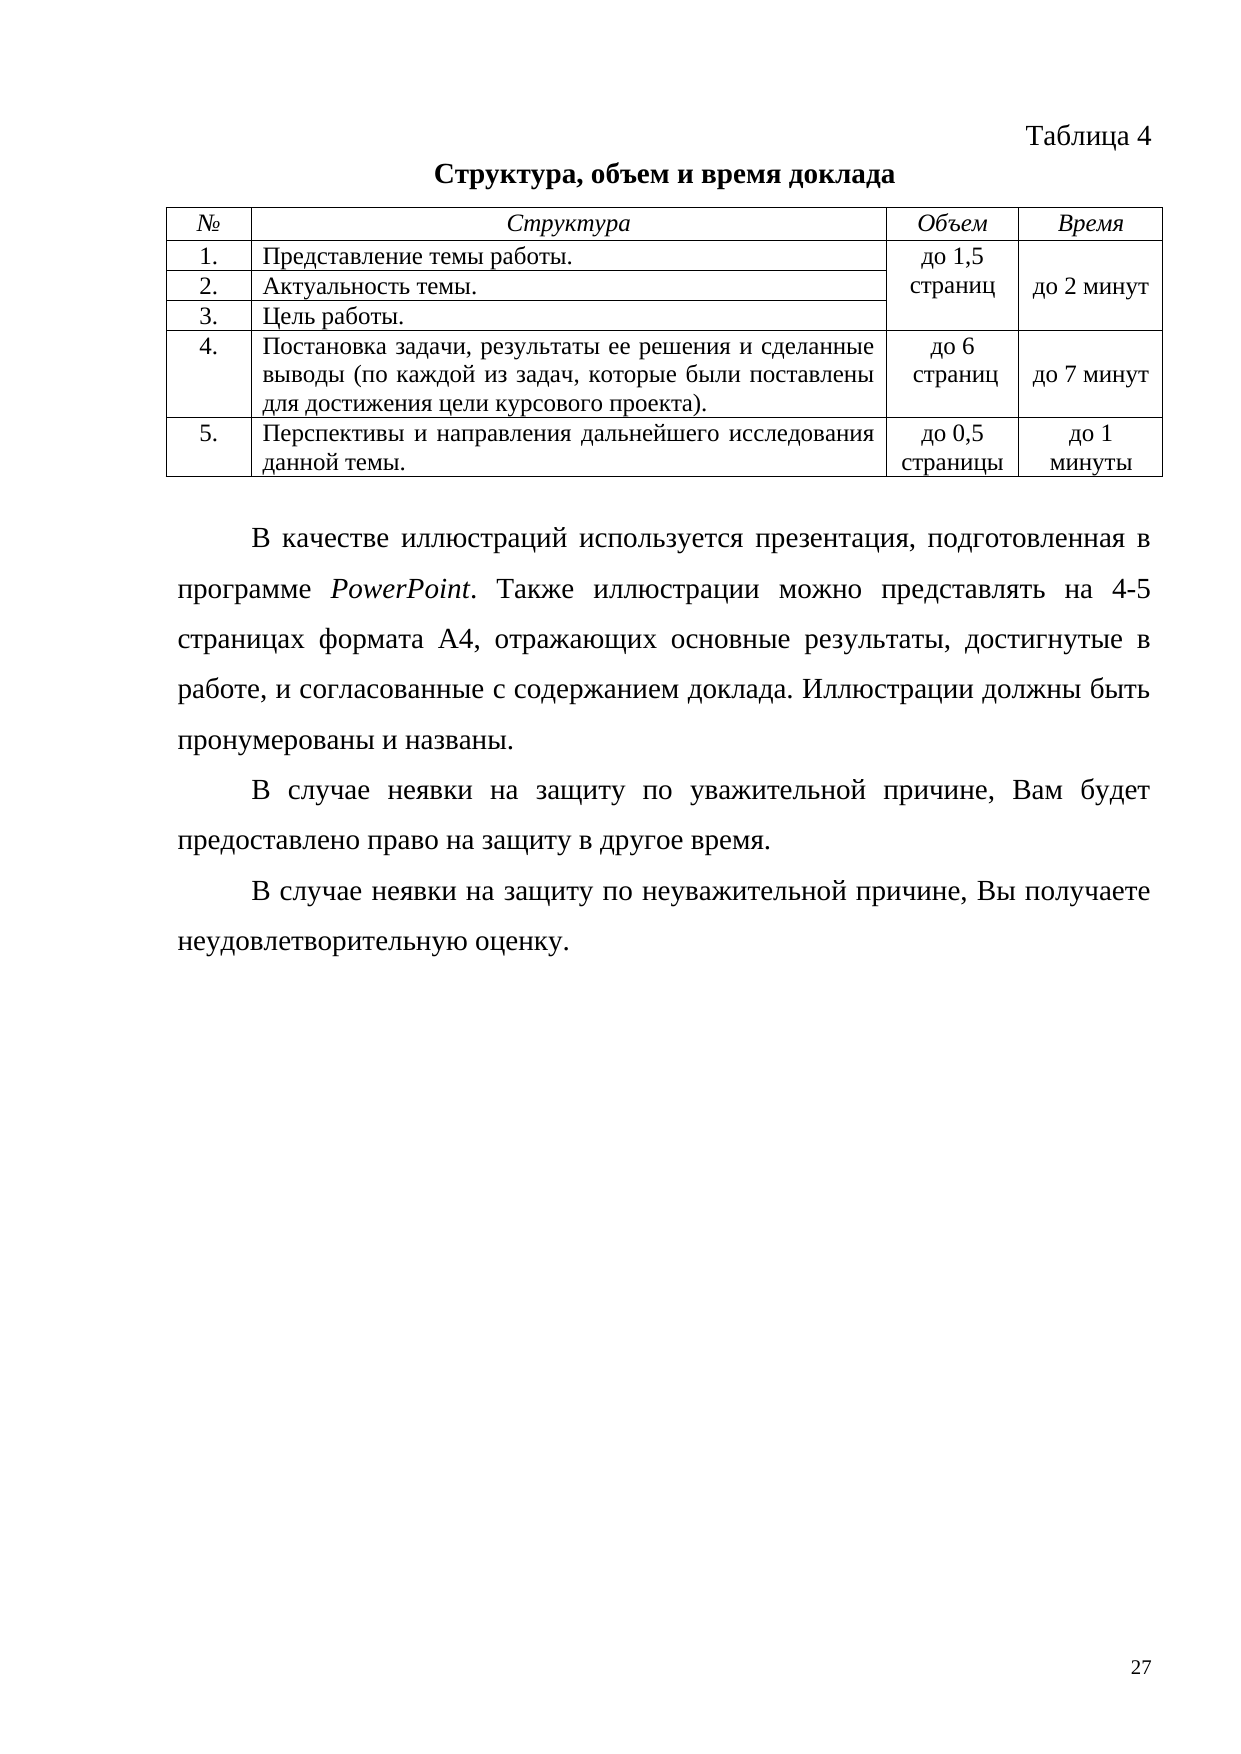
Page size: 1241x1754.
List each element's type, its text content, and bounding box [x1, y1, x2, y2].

table_header Объем [887, 208, 1018, 240]
table_cell до 1,5 страниц [887, 241, 1018, 330]
table_cell до 2 минут [1019, 241, 1162, 330]
table_header Время [1019, 208, 1162, 240]
table_cell 4. [167, 331, 251, 417]
text В случае неявки на защиту по уважительной причине, Вам будет предоставлено право на защиту в другое время. [177, 772, 1152, 856]
text Таблица 4 [177, 118, 1152, 152]
text В качестве иллюстраций используется презентация, подготовленная в программе PowerPoint. Также иллюстрации можно представлять на 4-5 страницах формата А4, отражающих основные результаты, достигнутые в работе, и согласованные с содержанием доклада. Иллюстрации должны быть пронумерованы и названы. [177, 521, 1152, 755]
table_cell до 7 минут [1019, 331, 1162, 417]
table_cell до 1 минуты [1019, 418, 1162, 476]
table_cell Постановка задачи, результаты ее решения и сделанные выводы (по каждой из задач, которые были поставлены для достижения цели курсового проекта). [252, 331, 886, 417]
table_cell 2. [167, 271, 251, 300]
table_cell 5. [167, 418, 251, 476]
table_cell до 6 страниц [887, 331, 1018, 417]
table_cell Актуальность темы. [252, 271, 886, 300]
text В случае неявки на защиту по неуважительной причине, Вы получаете неудовлетворительную оценку. [177, 873, 1152, 957]
table_cell Представление темы работы. [252, 241, 886, 270]
table_cell Перспективы и направления дальнейшего исследования данной темы. [406, 418, 886, 476]
table_header Структура [252, 208, 886, 240]
table_cell Цель работы. [252, 301, 886, 330]
text Структура, объем и время доклада [177, 157, 1152, 190]
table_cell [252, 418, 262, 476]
table_cell 3. [167, 301, 251, 330]
table_cell до 0,5 страницы [887, 418, 1018, 476]
table_cell 1. [167, 241, 251, 270]
table_header № [167, 208, 251, 240]
